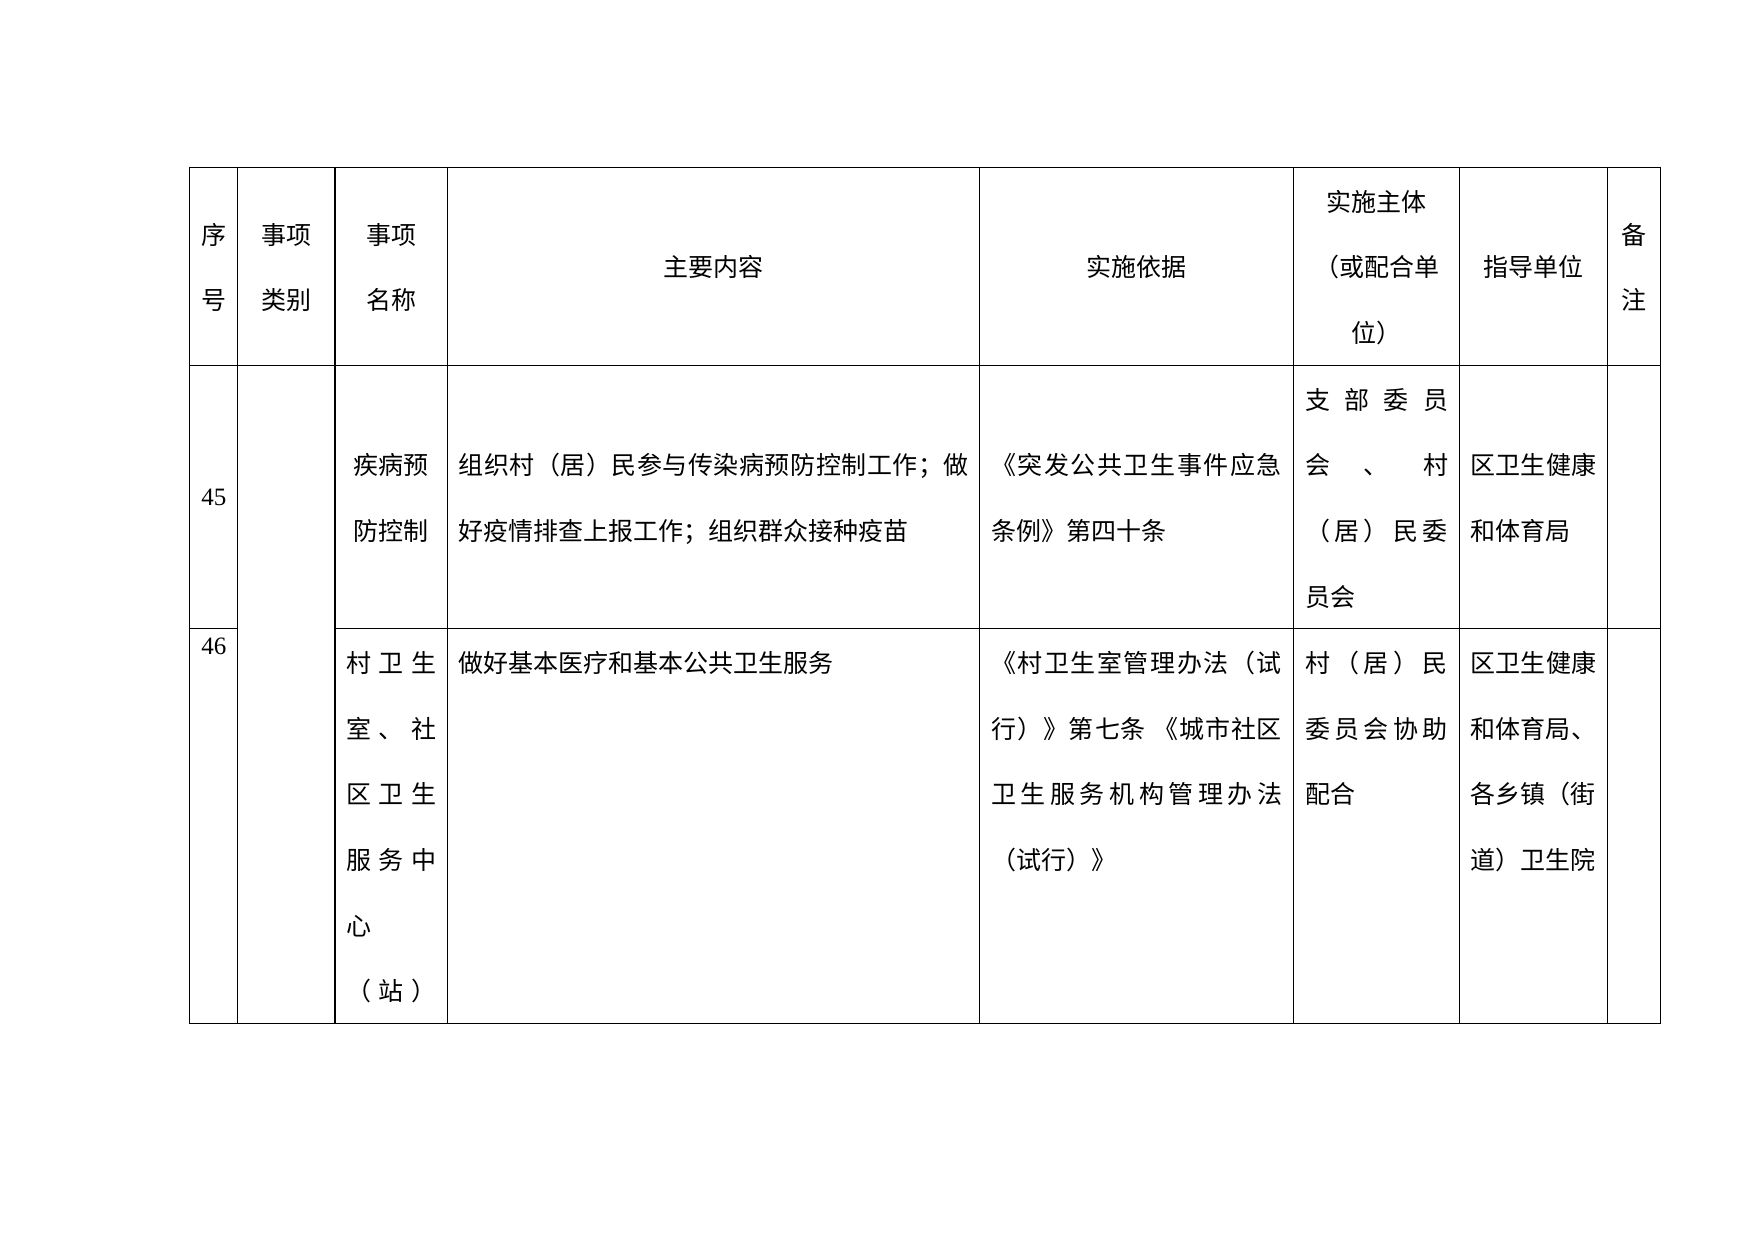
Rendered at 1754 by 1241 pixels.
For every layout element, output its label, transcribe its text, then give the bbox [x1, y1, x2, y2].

table_header 序号 [190, 168, 237, 364]
table_header 备注 [1608, 168, 1660, 364]
table_cell [1608, 629, 1660, 1023]
table_cell 村卫生室、社区卫生服务中心（站）管理 [336, 629, 447, 1023]
table_header 实施主体（或配合单位） [1294, 168, 1459, 364]
table_cell 46 [190, 629, 237, 1023]
table_cell 村（居）民委员会协助配合 [1294, 629, 1459, 1023]
table_header 主要内容 [448, 168, 979, 364]
table_header 事项 名称 [336, 168, 447, 364]
table_cell 《村卫生室管理办法（试行）》第七条 《城市社区卫生服务机构管理办法（试行）》 [980, 629, 1293, 1023]
table_cell 做好基本医疗和基本公共卫生服务 [448, 629, 979, 1023]
table_cell [1608, 366, 1660, 628]
table_cell 疾病预防控制 [336, 366, 447, 628]
table_cell 区卫生健康和体育局、各乡镇（街道）卫生院 [1460, 629, 1607, 1023]
table_cell 支部委员会、村（居）民委员会 [1294, 366, 1459, 628]
table_cell 45 [190, 366, 237, 628]
table_header 指导单位 [1460, 168, 1607, 364]
table_cell 《突发公共卫生事件应急条例》第四十条 [980, 366, 1293, 628]
table_cell 区卫生健康和体育局 [1460, 366, 1607, 628]
table_header 实施依据 [980, 168, 1293, 364]
table_header 事项 类别 [238, 168, 334, 364]
table_cell 组织村（居）民参与传染病预防控制工作；做好疫情排查上报工作；组织群众接种疫苗 [448, 366, 979, 628]
